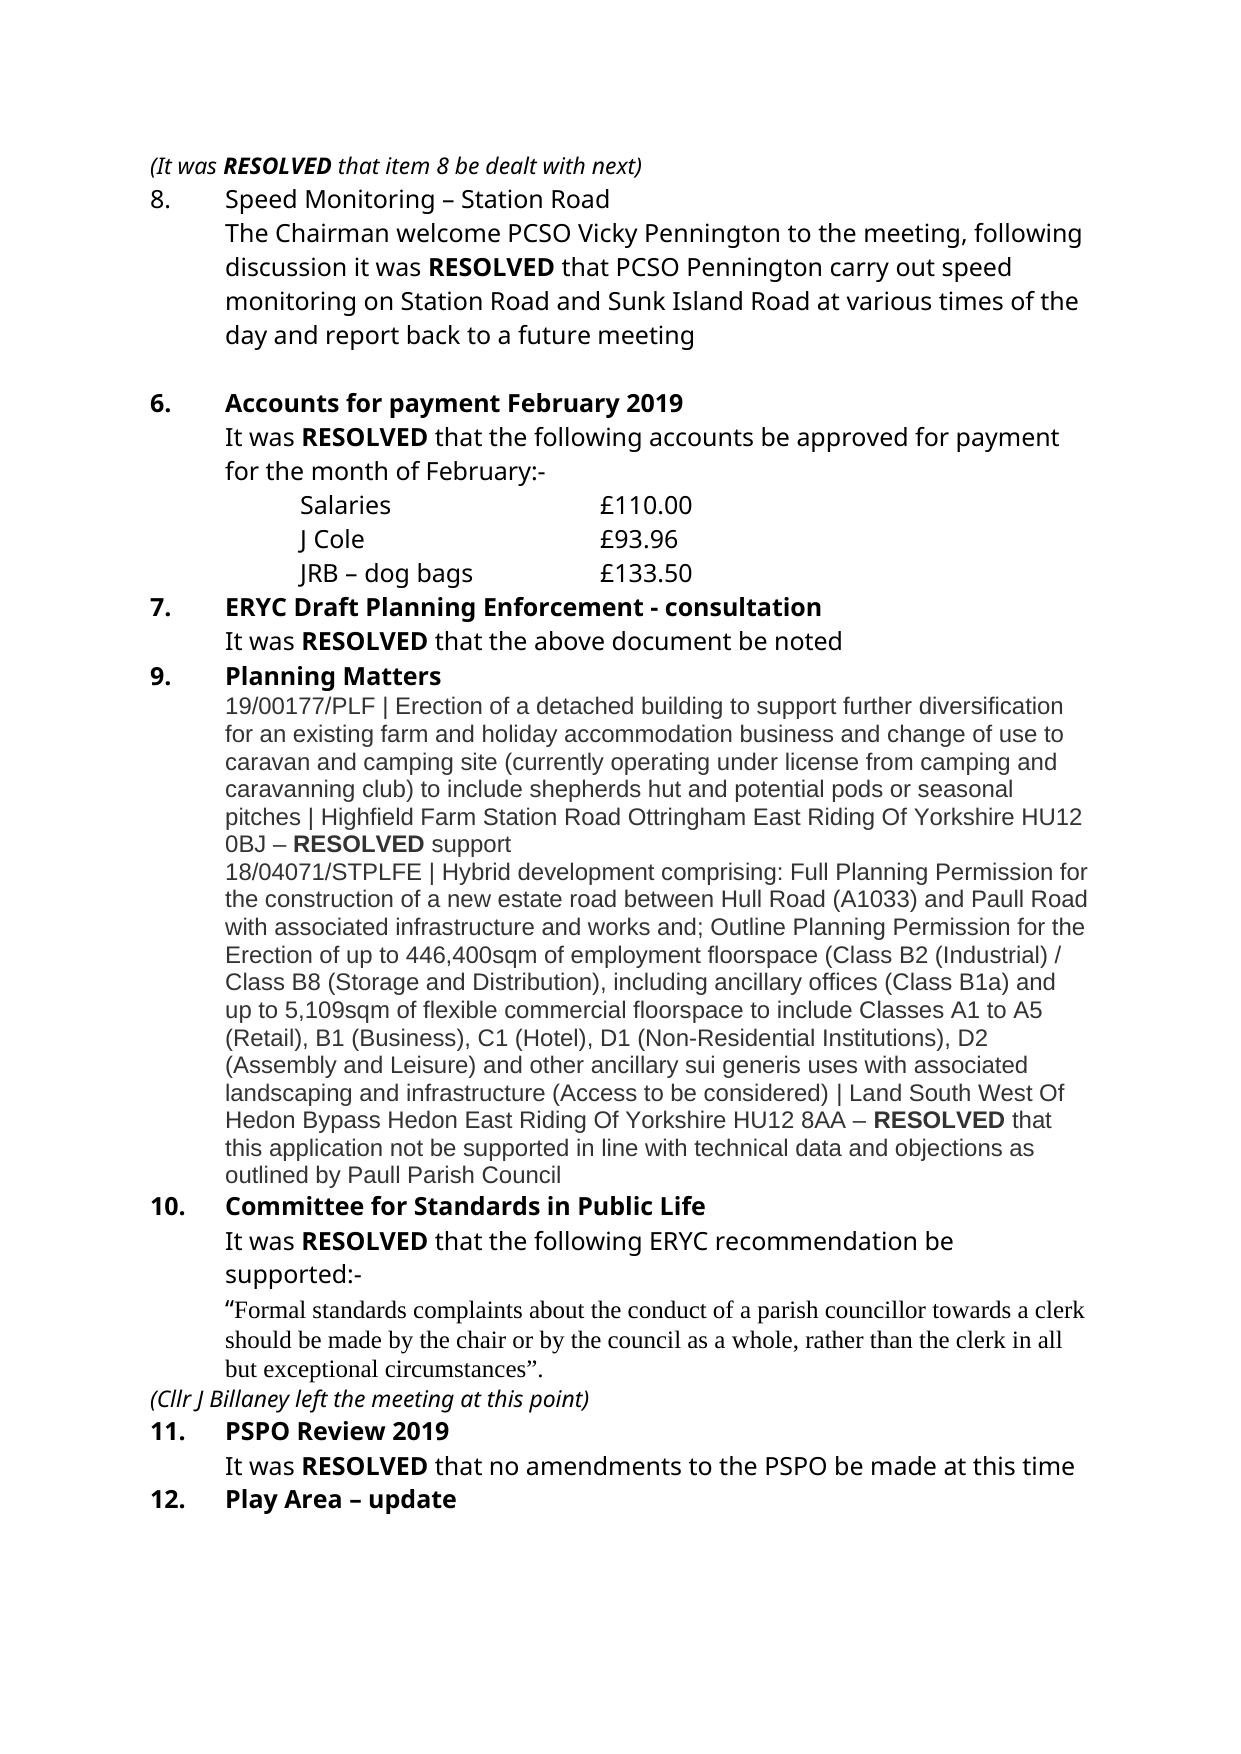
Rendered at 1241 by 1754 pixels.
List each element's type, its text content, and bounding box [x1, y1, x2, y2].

text 10. Committee for Standards in Public Life [150, 1189, 1090, 1223]
text 6. Accounts for payment February 2019 [150, 386, 1090, 420]
text (It was RESOLVED that item 8 be dealt with next) [150, 150, 1090, 181]
text The Chairman welcome PCSO Vicky Pennington to the meeting, following discussion it was RESOLVED that PCSO Pennington carry out speed monitoring on Station Road and Sunk Island Road at various times of the day and report back to a future meeting [150, 215, 1090, 352]
text Salaries £110.00 [150, 488, 1090, 522]
text It was RESOLVED that the following accounts be approved for payment for the month of February:- [150, 420, 1090, 488]
text “Formal standards complaints about the conduct of a parish councillor towards a clerk should be made by the chair or by the council as a whole, rather than the clerk in all but exceptional circumstances”. [150, 1291, 1090, 1383]
text 18/04071/STPLFE | Hybrid development comprising: Full Planning Permission for the construction of a new estate road between Hull Road (A1033) and Paull Road with associated infrastructure and works and; Outline Planning Permission for the Erection of up to 446,400sqm of employment floorspace (Class B2 (Industrial) / Class B8 (Storage and Distribution), including ancillary offices (Class B1a) and up to 5,109sqm of flexible commercial floorspace to include Classes A1 to A5 (Retail), B1 (Business), C1 (Hotel), D1 (Non-Residential Institutions), D2 (Assembly and Leisure) and other ancillary sui generis uses with associated landscaping and infrastructure (Access to be considered) | Land South West Of Hedon Bypass Hedon East Riding Of Yorkshire HU12 8AA – RESOLVED that this application not be supported in line with technical data and objections as outlined by Paull Parish Council [150, 858, 1090, 1189]
text 9. Planning Matters [150, 658, 1090, 692]
text 12. Play Area – update [150, 1482, 1090, 1516]
text J Cole £93.96 [150, 522, 1090, 556]
text JRB – dog bags £133.50 [150, 556, 1090, 590]
text 19/00177/PLF | Erection of a detached building to support further diversification for an existing farm and holiday accommodation business and change of use to caravan and camping site (currently operating under license from camping and caravanning club) to include shepherds hut and potential pods or seasonal pitches | Highfield Farm Station Road Ottringham East Riding Of Yorkshire HU12 0BJ – RESOLVED support [150, 692, 1090, 858]
text (Cllr J Billaney left the meeting at this point) [150, 1383, 1090, 1414]
text 8. Speed Monitoring – Station Road [150, 181, 1090, 215]
text 7. ERYC Draft Planning Enforcement - consultation [150, 590, 1090, 624]
text It was RESOLVED that the following ERYC recommendation be supported:- [150, 1223, 1090, 1291]
text It was RESOLVED that the above document be noted [150, 624, 1090, 658]
text 11. PSPO Review 2019 [150, 1414, 1090, 1448]
text It was RESOLVED that no amendments to the PSPO be made at this time [150, 1448, 1090, 1482]
